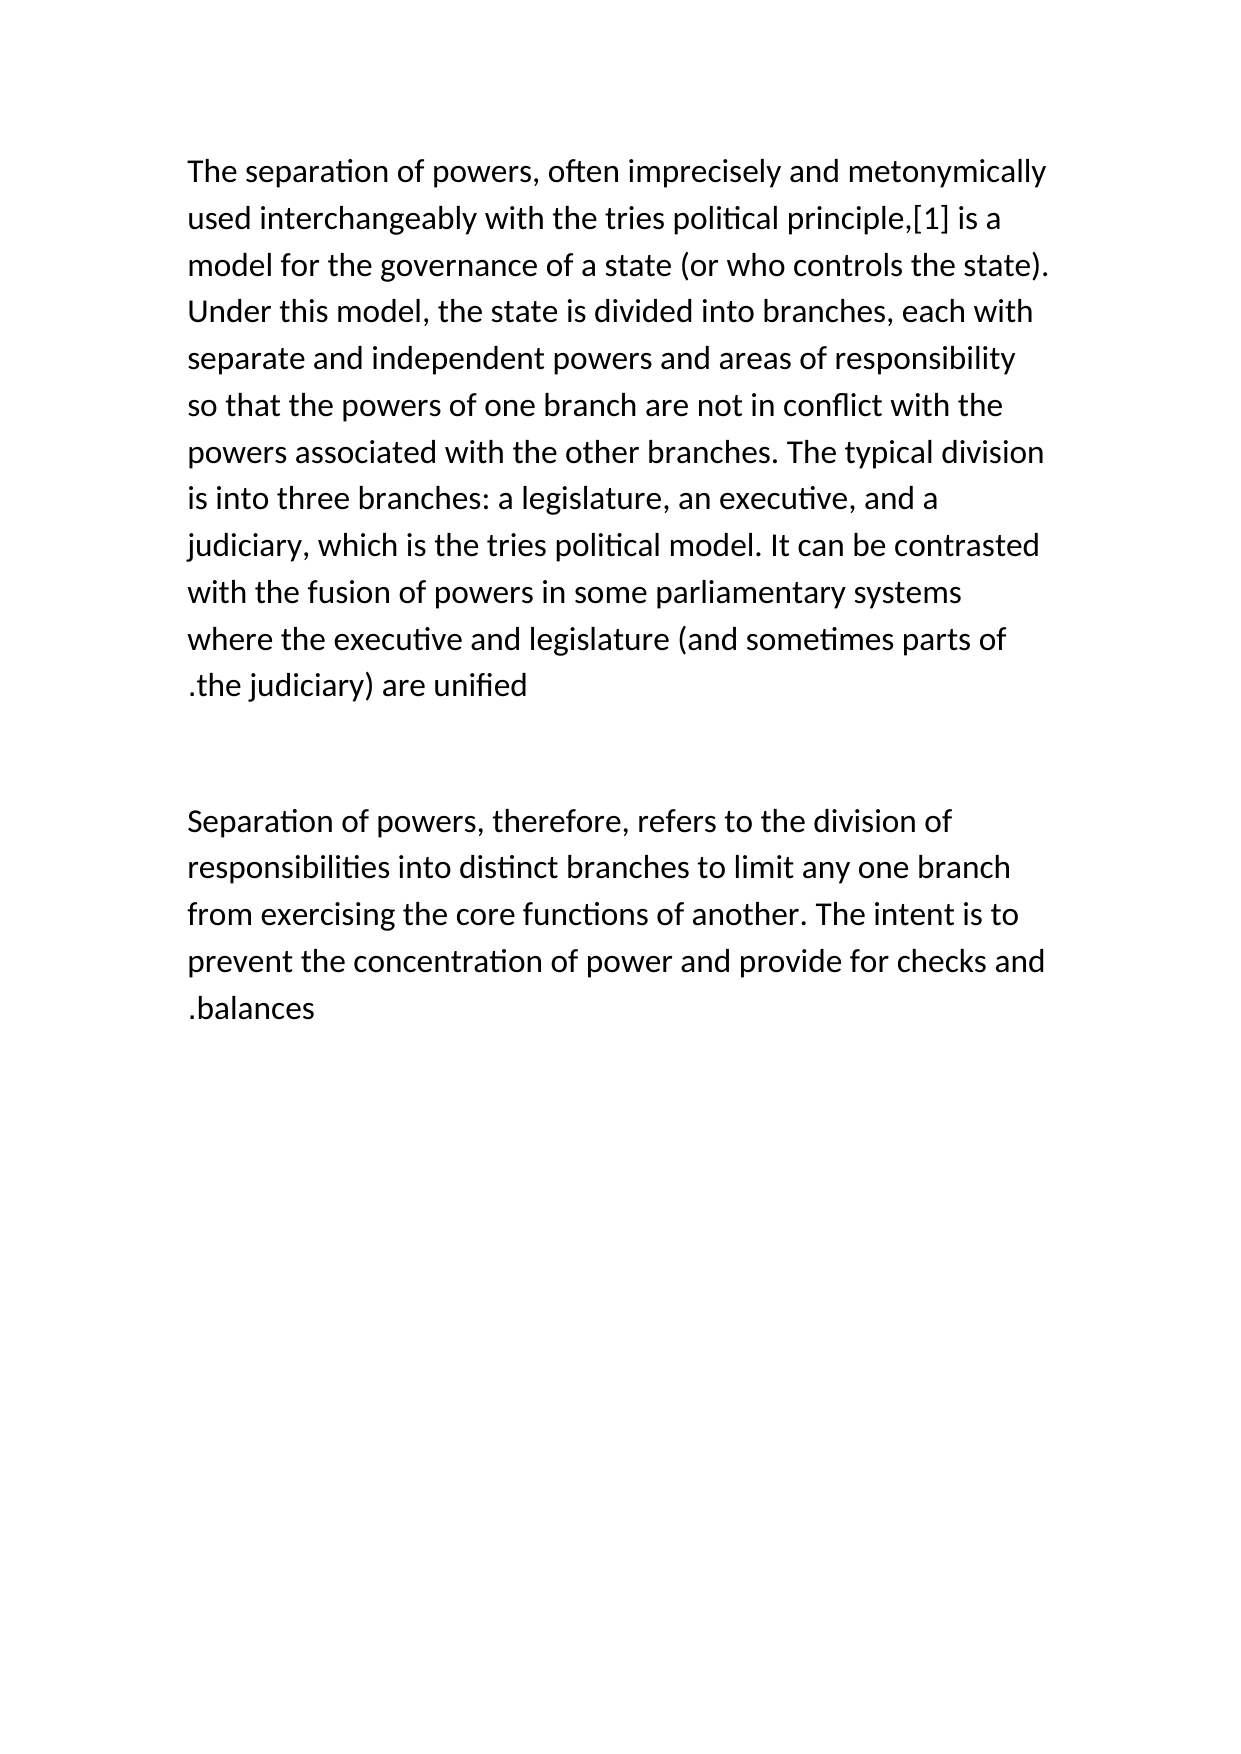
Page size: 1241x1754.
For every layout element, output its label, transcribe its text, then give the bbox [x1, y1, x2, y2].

text Separation of powers, therefore, refers to the division of responsibilities into distinct branches to limit any one branch from exercising the core functions of another. The intent is to prevent the concentration of power and provide for checks and balances. [187, 800, 1053, 1027]
text The separation of powers, often imprecisely and metonymically used interchangeably with the tries political principle,[1] is a model for the governance of a state (or who controls the state). Under this model, the state is divided into branches, each with separate and independent powers and areas of responsibility so that the powers of one branch are not in conflict with the powers associated with the other branches. The typical division is into three branches: a legislature, an executive, and a judiciary, which is the tries political model. It can be contrasted with the fusion of powers in some parliamentary systems where the executive and legislature (and sometimes parts of the judiciary) are unified. [187, 150, 1053, 705]
